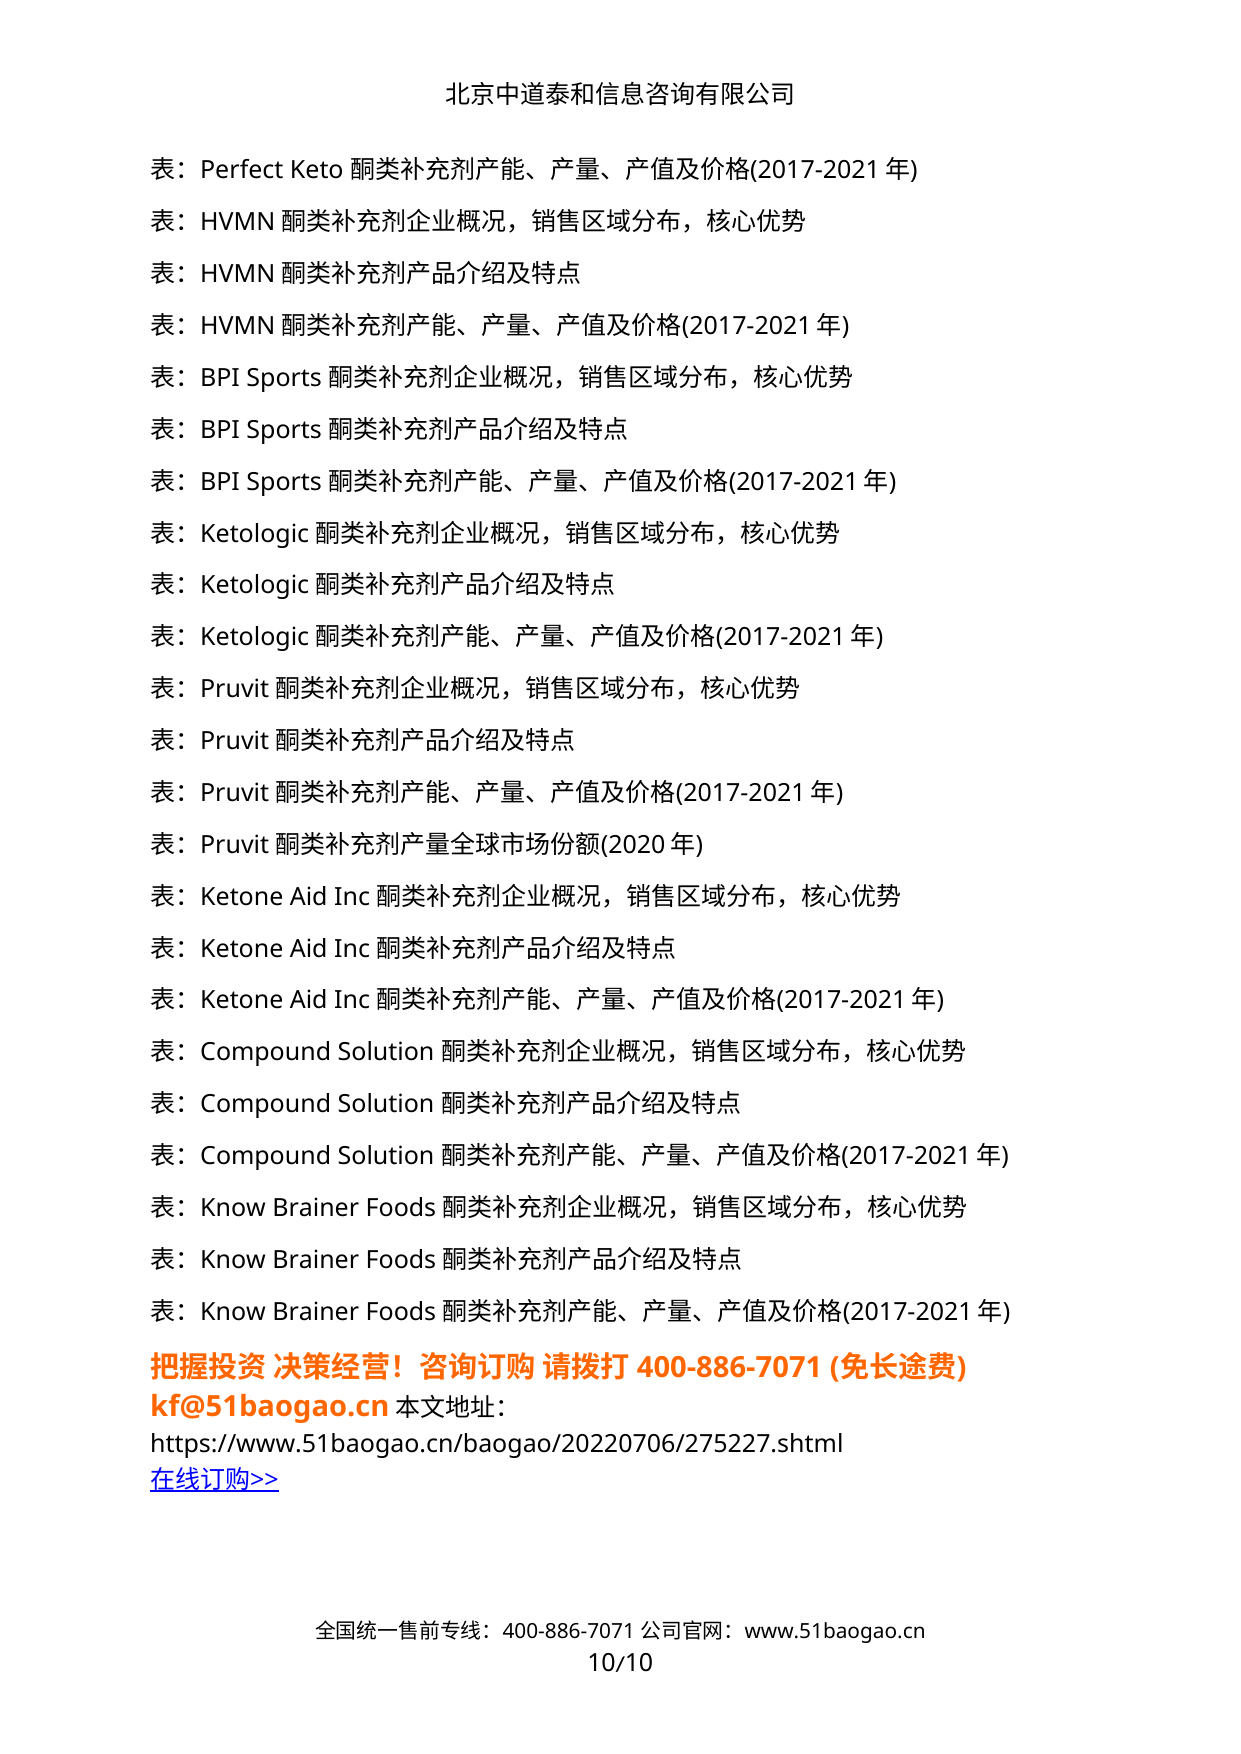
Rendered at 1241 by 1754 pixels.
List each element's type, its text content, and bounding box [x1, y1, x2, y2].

text 表：BPI Sports 酮类补充剂企业概况，销售区域分布，核心优势 [150, 357, 1090, 394]
text 表：Ketone Aid Inc 酮类补充剂产能、产量、产值及价格(2017-2021年) [150, 980, 1090, 1016]
text 表：Pruvit 酮类补充剂企业概况，销售区域分布，核心优势 [150, 669, 1090, 705]
text 表：Perfect Keto 酮类补充剂产能、产量、产值及价格(2017-2021年) [150, 150, 1090, 186]
text 表：Ketologic 酮类补充剂产能、产量、产值及价格(2017-2021年) [150, 617, 1090, 653]
text 在线订购>> [150, 1459, 1090, 1496]
text 表：HVMN 酮类补充剂产能、产量、产值及价格(2017-2021年) [150, 306, 1090, 342]
text 表：Ketologic 酮类补充剂企业概况，销售区域分布，核心优势 [150, 513, 1090, 549]
text 表：HVMN 酮类补充剂企业概况，销售区域分布，核心优势 [150, 202, 1090, 238]
text 表：Know Brainer Foods 酮类补充剂产品介绍及特点 [150, 1239, 1090, 1276]
text 表：Compound Solution 酮类补充剂产能、产量、产值及价格(2017-2021年) [150, 1136, 1090, 1172]
text 表：Know Brainer Foods 酮类补充剂企业概况，销售区域分布，核心优势 [150, 1187, 1090, 1224]
text 表：HVMN 酮类补充剂产品介绍及特点 [150, 254, 1090, 290]
text 把握投资 决策经营！咨询订购 请拨打 400-886-7071 (免长途费) kf@51baogao.cn本文地址：https://www.51baogao.cn/baogao/20220706/275227.shtml [150, 1343, 1090, 1459]
text 表：Ketone Aid Inc 酮类补充剂企业概况，销售区域分布，核心优势 [150, 876, 1090, 912]
text 表：Pruvit 酮类补充剂产品介绍及特点 [150, 721, 1090, 757]
text 表：BPI Sports 酮类补充剂产能、产量、产值及价格(2017-2021年) [150, 461, 1090, 497]
text 表：Compound Solution 酮类补充剂企业概况，销售区域分布，核心优势 [150, 1032, 1090, 1068]
text 表：Compound Solution 酮类补充剂产品介绍及特点 [150, 1084, 1090, 1120]
text 表：BPI Sports 酮类补充剂产品介绍及特点 [150, 409, 1090, 446]
text 表：Ketologic 酮类补充剂产品介绍及特点 [150, 565, 1090, 601]
text 表：Pruvit 酮类补充剂产量全球市场份额(2020年) [150, 824, 1090, 861]
text 表：Ketone Aid Inc 酮类补充剂产品介绍及特点 [150, 928, 1090, 964]
text 表：Know Brainer Foods 酮类补充剂产能、产量、产值及价格(2017-2021年) [150, 1291, 1090, 1327]
text 表：Pruvit 酮类补充剂产能、产量、产值及价格(2017-2021年) [150, 772, 1090, 809]
